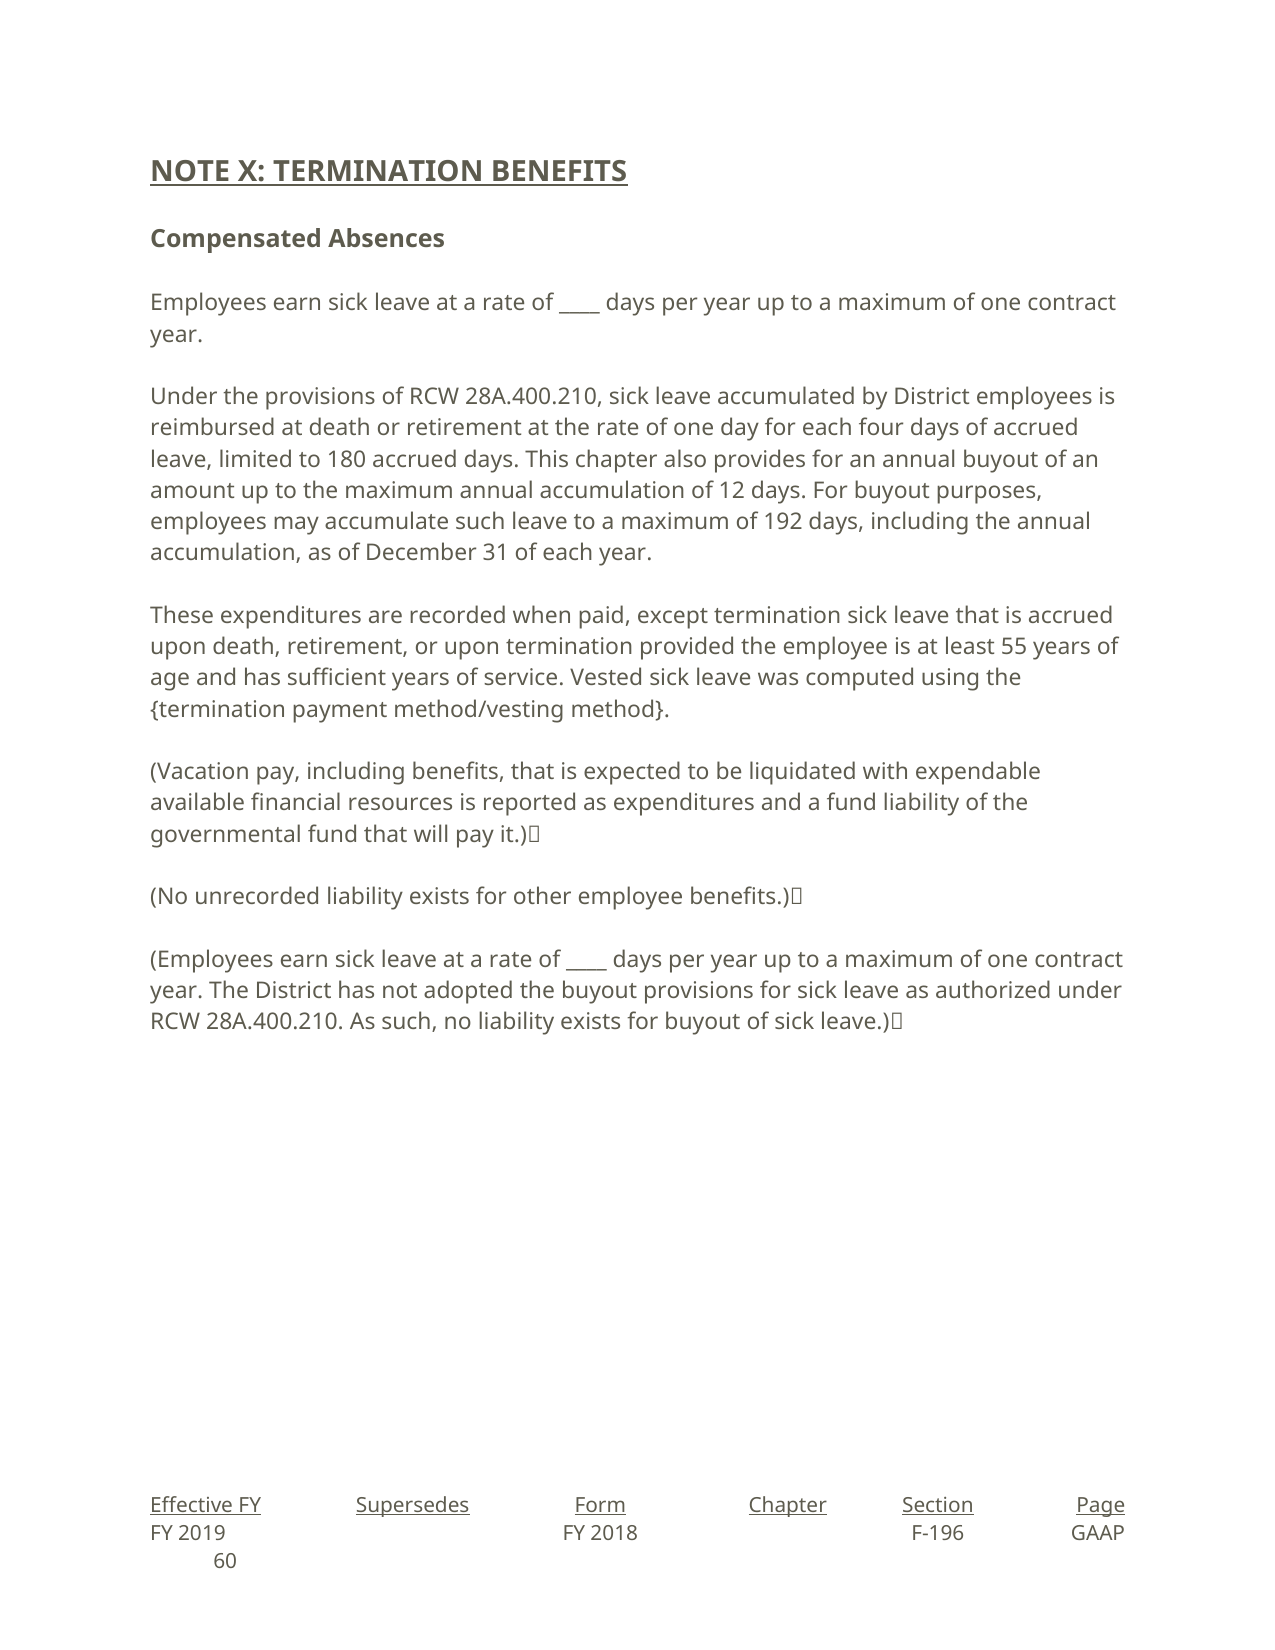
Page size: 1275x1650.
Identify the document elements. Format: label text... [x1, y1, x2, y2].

text (No unrecorded liability exists for other employee benefits.) [150, 880, 1125, 911]
text (Vacation pay, including benefits, that is expected to be liquidated with expendable available financial resources is reported as expenditures and a fund liability of the governmental fund that will pay it.) [150, 755, 1125, 849]
text Under the provisions of RCW 28A.400.210, sick leave accumulated by District employees is reimbursed at death or retirement at the rate of one day for each four days of accrued leave, limited to 180 accrued days. This chapter also provides for an annual buyout of an amount up to the maximum annual accumulation of 12 days. For buyout purposes, employees may accumulate such leave to a maximum of 192 days, including the annual accumulation, as of December 31 of each year. [150, 380, 1125, 567]
subtitle Note x: Termination benefits [150, 150, 1102, 190]
text Employees earn sick leave at a rate of ____ days per year up to a maximum of one contract year. [150, 286, 1125, 349]
text (Employees earn sick leave at a rate of ____ days per year up to a maximum of one contract year. The District has not adopted the buyout provisions for sick leave as authorized under RCW 28A.400.210. As such, no liability exists for buyout of sick leave.) [150, 942, 1125, 1036]
text These expenditures are recorded when paid, except termination sick leave that is accrued upon death, retirement, or upon termination provided the employee is at least 55 years of age and has sufficient years of service. Vested sick leave was computed using the {termination payment method/vesting method}. [150, 599, 1125, 724]
subtitle Compensated Absences [150, 221, 1125, 255]
